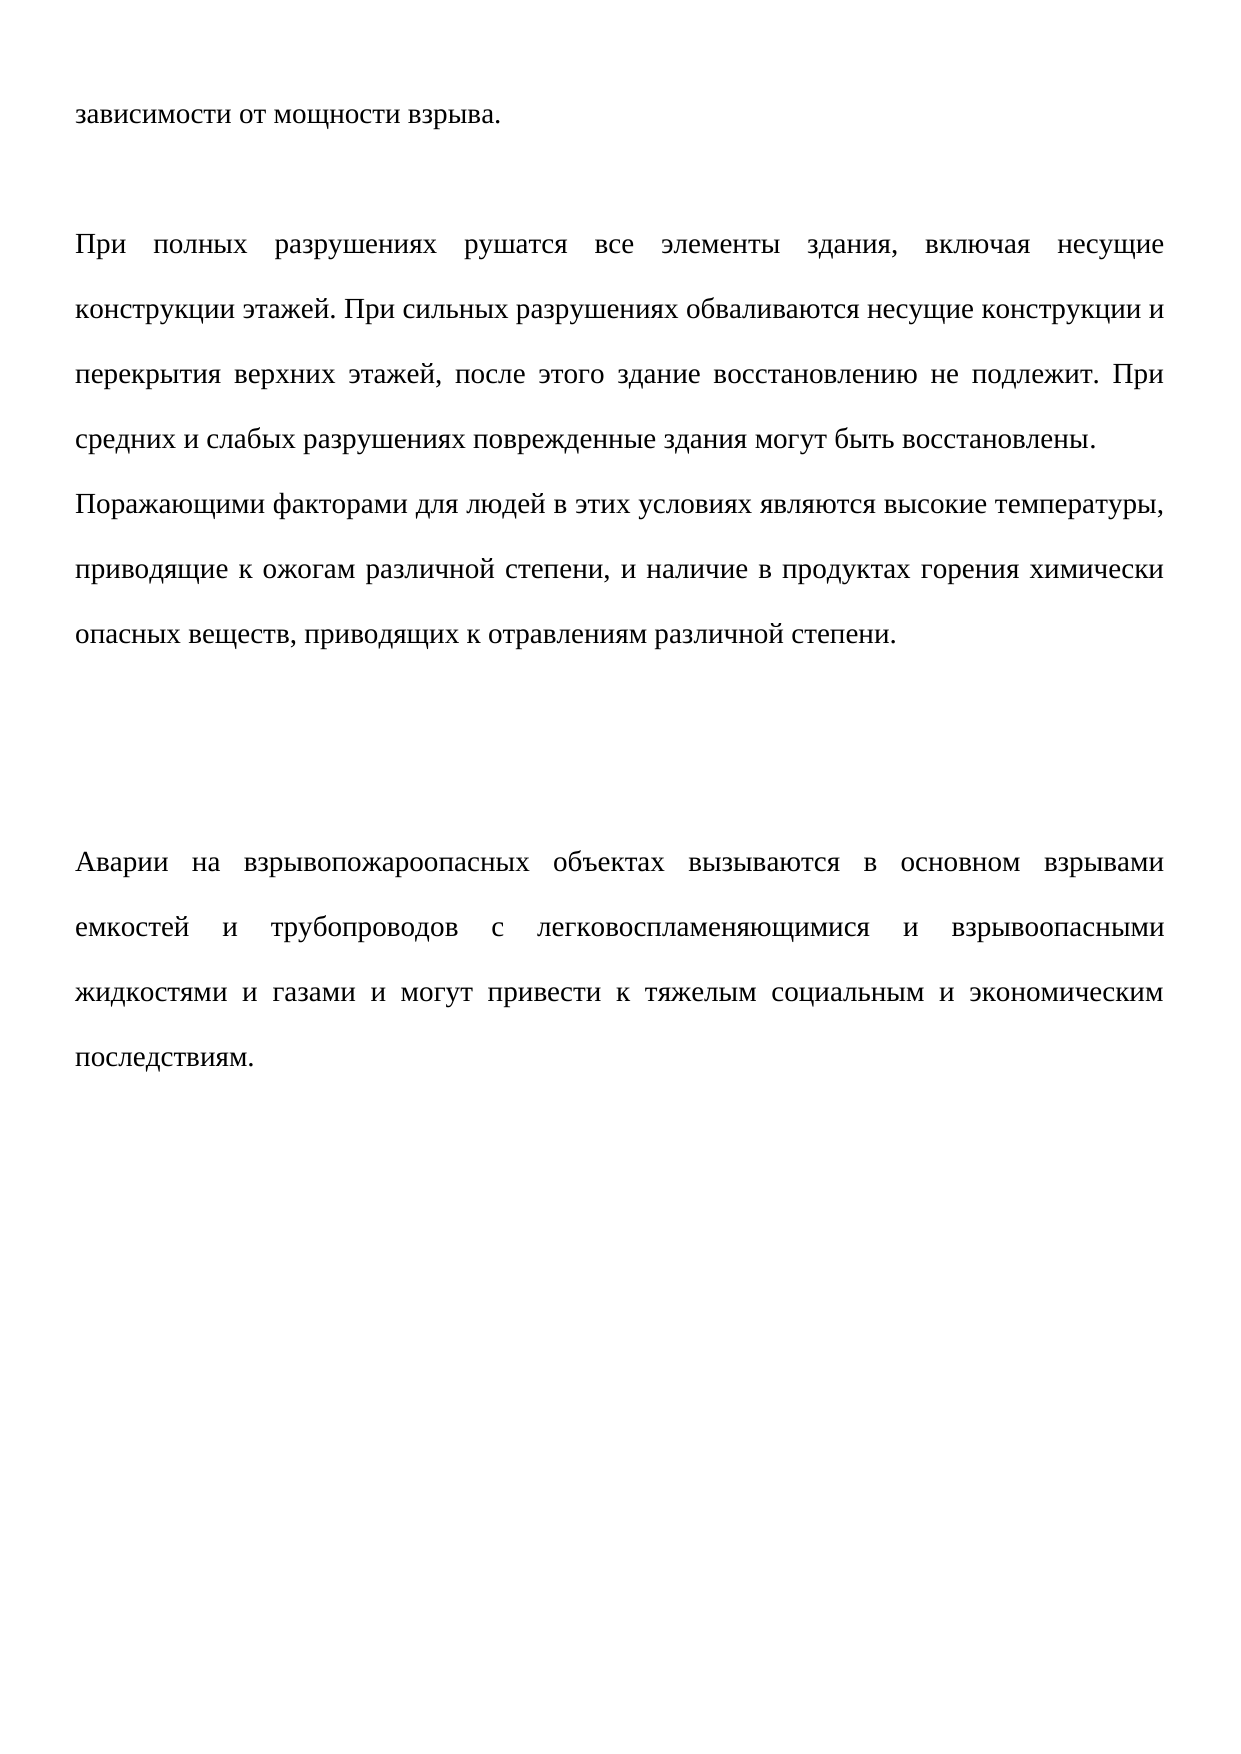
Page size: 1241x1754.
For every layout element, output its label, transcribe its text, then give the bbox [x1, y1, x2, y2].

text Аварии на взрывопожароопасных объектах вызываются в основном взрывами емкостей и трубопроводов с легковоспламеняющимися и взрывоопасными жидкостями и газами и могут привести к тяжелым социальным и экономическим последствиям. [75, 828, 1165, 1088]
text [75, 81, 1165, 828]
